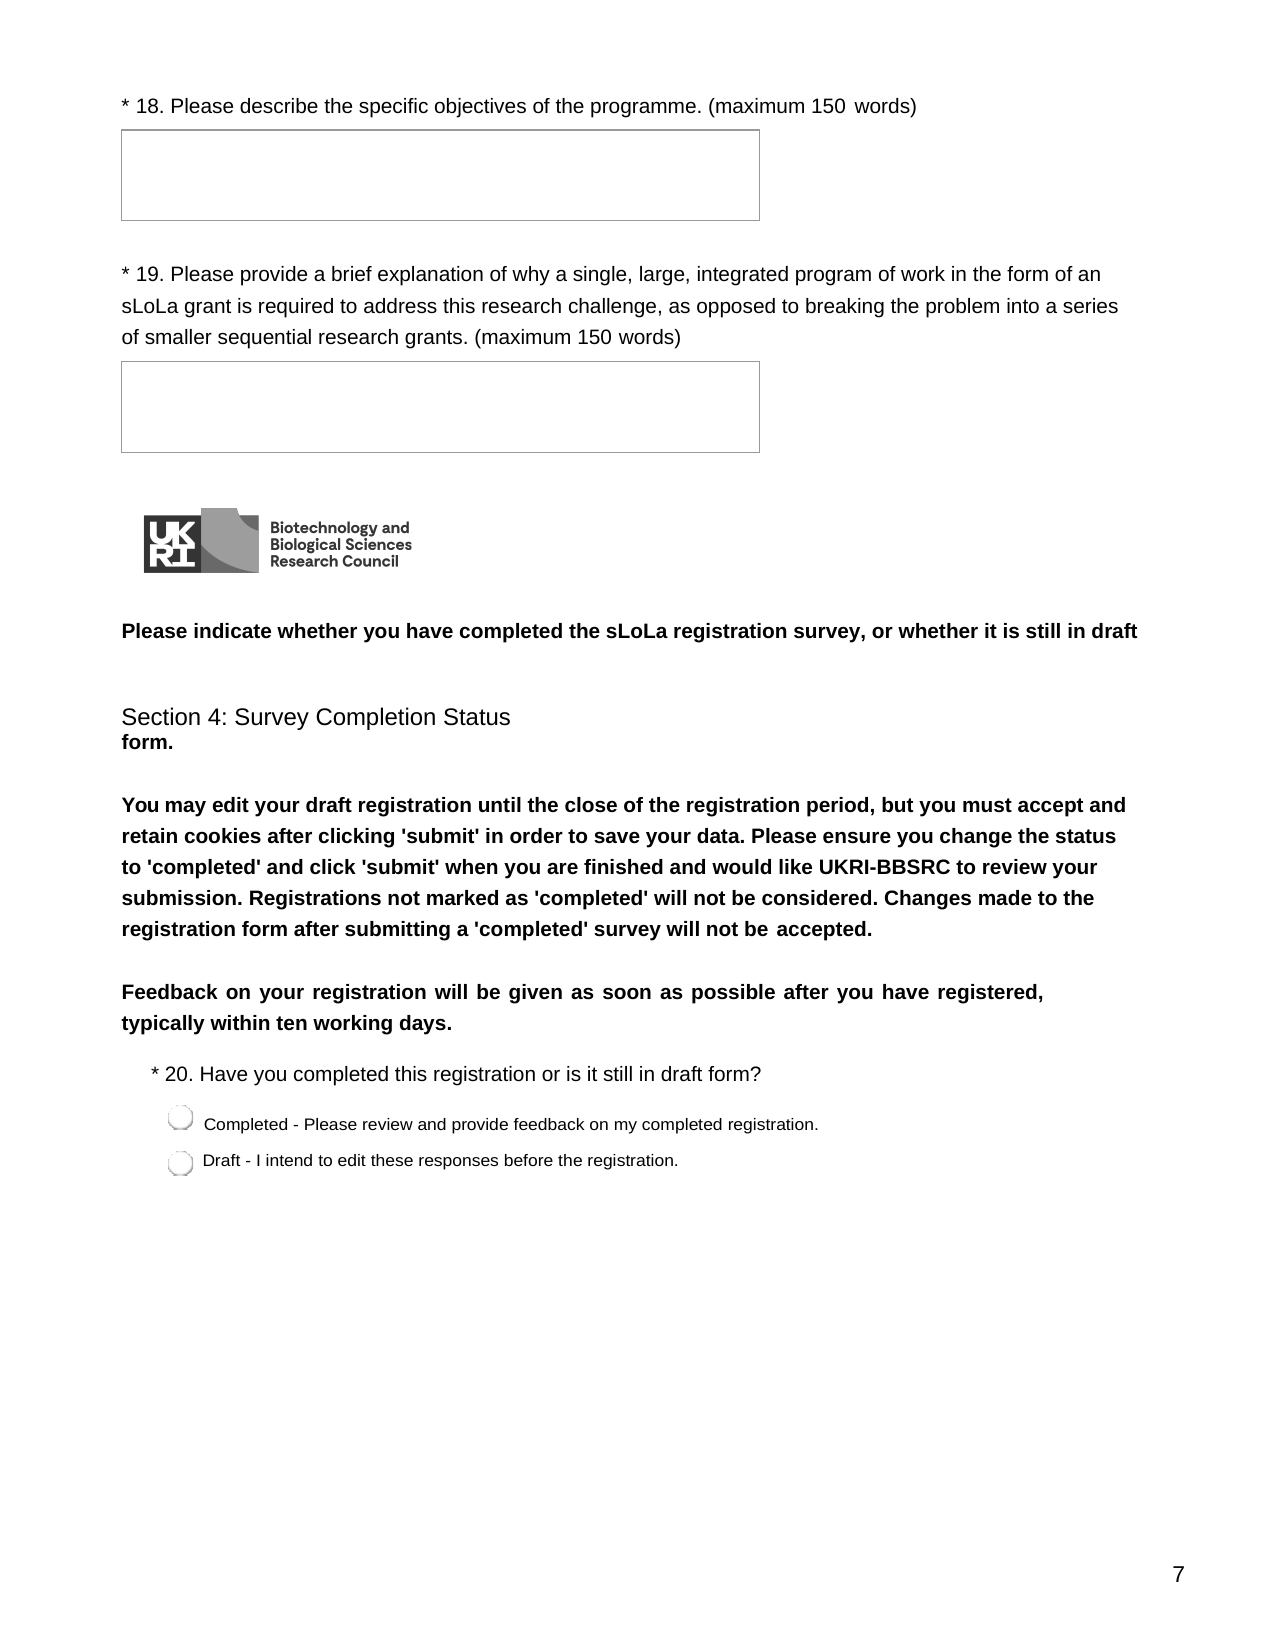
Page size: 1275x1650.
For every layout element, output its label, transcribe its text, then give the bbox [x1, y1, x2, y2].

text You may edit your draft registration until the close of the registration period, but you must accept and retain cookies after clicking 'submit' in order to save your data. Please ensure you change the status to 'completed' and click 'submit' when you are finished and would like UKRI-BBSRC to review your submission. Registrations not marked as 'completed' will not be considered. Changes made to the registration form after submitting a 'completed' survey will not be accepted. [121, 793, 1131, 941]
picture [166, 1103, 194, 1130]
picture [166, 1149, 194, 1176]
picture [143, 508, 412, 573]
list 19. Please provide a brief explanation of why a single, large, integrated program of work in the form of an sLoLa grant is required to address this research challenge, as opposed to breaking the problem into a series of smaller sequential research grants. (maximum 150 words) [121, 262, 1138, 349]
text Draft - I intend to edit these responses before the registration. [202, 1150, 1167, 1169]
text Completed - Please review and provide feedback on my completed registration. [167, 1104, 1167, 1133]
list 18. Please describe the specific objectives of the programme. (maximum 150 words) [121, 94, 1167, 118]
text * 20. Have you completed this registration or is it still in draft form? [151, 1062, 1167, 1086]
text Please indicate whether you have completed the sLoLa registration survey, or whether it is still in draft form. [121, 619, 1167, 754]
text Feedback on your registration will be given as soon as possible after you have registered, typically within ten working days. [121, 979, 1044, 1035]
